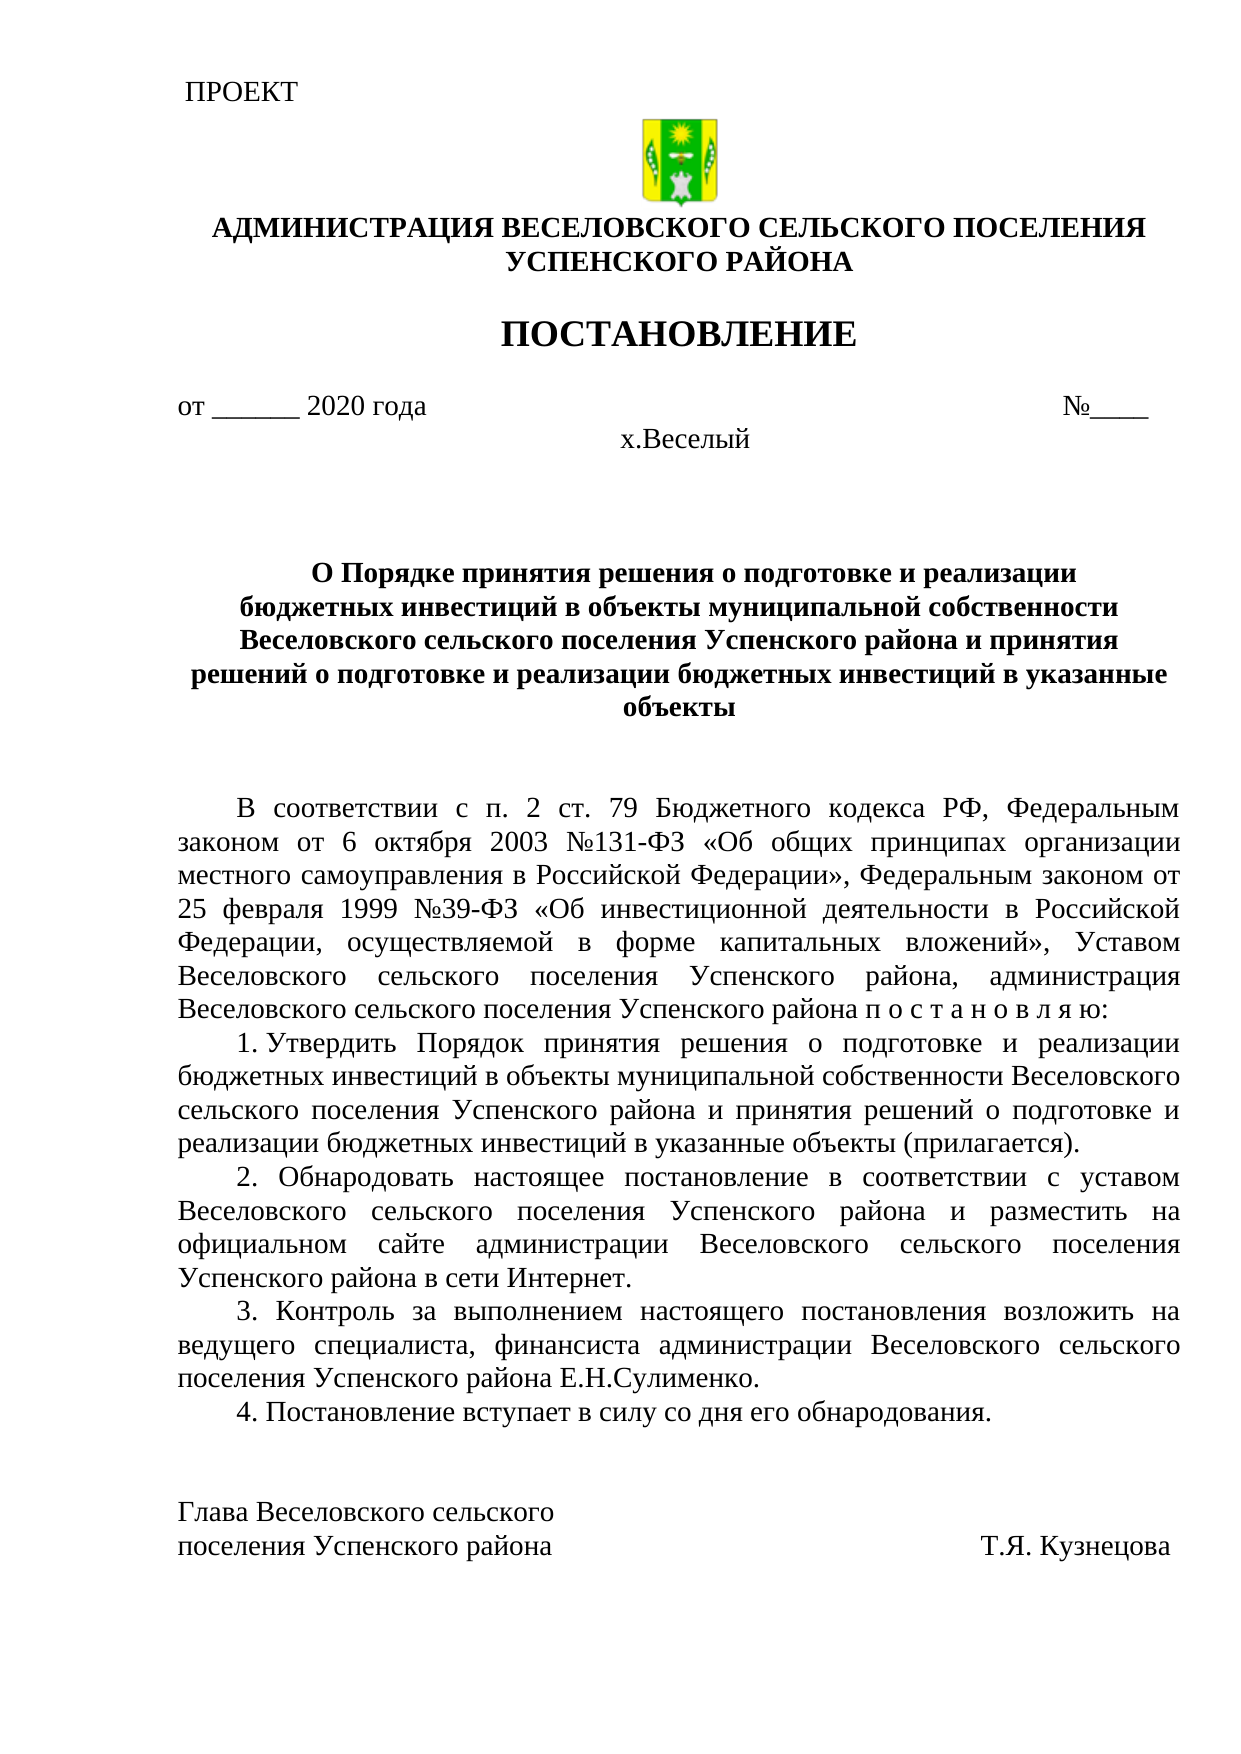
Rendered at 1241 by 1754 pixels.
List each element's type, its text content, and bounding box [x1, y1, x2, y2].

text от ______ 2020 года №____ [177, 388, 1181, 421]
text Глава Веселовского сельского [177, 1494, 1181, 1528]
text бюджетных инвестиций в объекты муниципальной собственности [177, 589, 1181, 622]
text Веселовского сельского поселения Успенского района и принятия решений о подготовке и реализации бюджетных инвестиций в указанные объекты [177, 622, 1181, 723]
text поселения Успенского района Т.Я. Кузнецова [177, 1528, 1181, 1562]
text ПОСТАНОВЛЕНИЕ [177, 311, 1181, 354]
text О Порядке принятия решения о подготовке и реализации [177, 555, 1181, 589]
text 1. Утвердить Порядок принятия решения о подготовке и реализации бюджетных инвестиций в объекты муниципальной собственности Веселовского сельского поселения Успенского района и принятия решений о подготовке и реализации бюджетных инвестиций в указанные объекты (прилагается). [177, 1025, 1181, 1159]
text х.Веселый [177, 421, 1181, 455]
text В соответствии с п. 2 ст. 79 Бюджетного кодекса РФ, Федеральным законом от 6 октября 2003 №131-ФЗ «Об общих принципах организации местного самоуправления в Российской Федерации», Федеральным законом от 25 февраля 1999 №39-ФЗ «Об инвестиционной деятельности в Российской Федерации, осуществляемой в форме капитальных вложений», Уставом Веселовского сельского поселения Успенского района, администрация Веселовского сельского поселения Успенского района п о с т а н о в л я ю: [177, 790, 1181, 1025]
picture [640, 118, 719, 211]
text 3. Контроль за выполнением настоящего постановления возложить на ведущего специалиста, финансиста администрации Веселовского сельского поселения Успенского района Е.Н.Сулименко. [177, 1293, 1181, 1394]
text 4. Постановление вступает в силу со дня его обнародования. [177, 1394, 1181, 1427]
text АДМИНИСТРАЦИЯ ВЕСЕЛОВСКОГО СЕЛЬСКОГО ПОСЕЛЕНИЯ УСПЕНСКОГО РАЙОНА [177, 210, 1181, 277]
text 2. Обнародовать настоящее постановление в соответствии с уставом Веселовского сельского поселения Успенского района и разместить на официальном сайте администрации Веселовского сельского поселения Успенского района в сети Интернет. [177, 1159, 1181, 1293]
